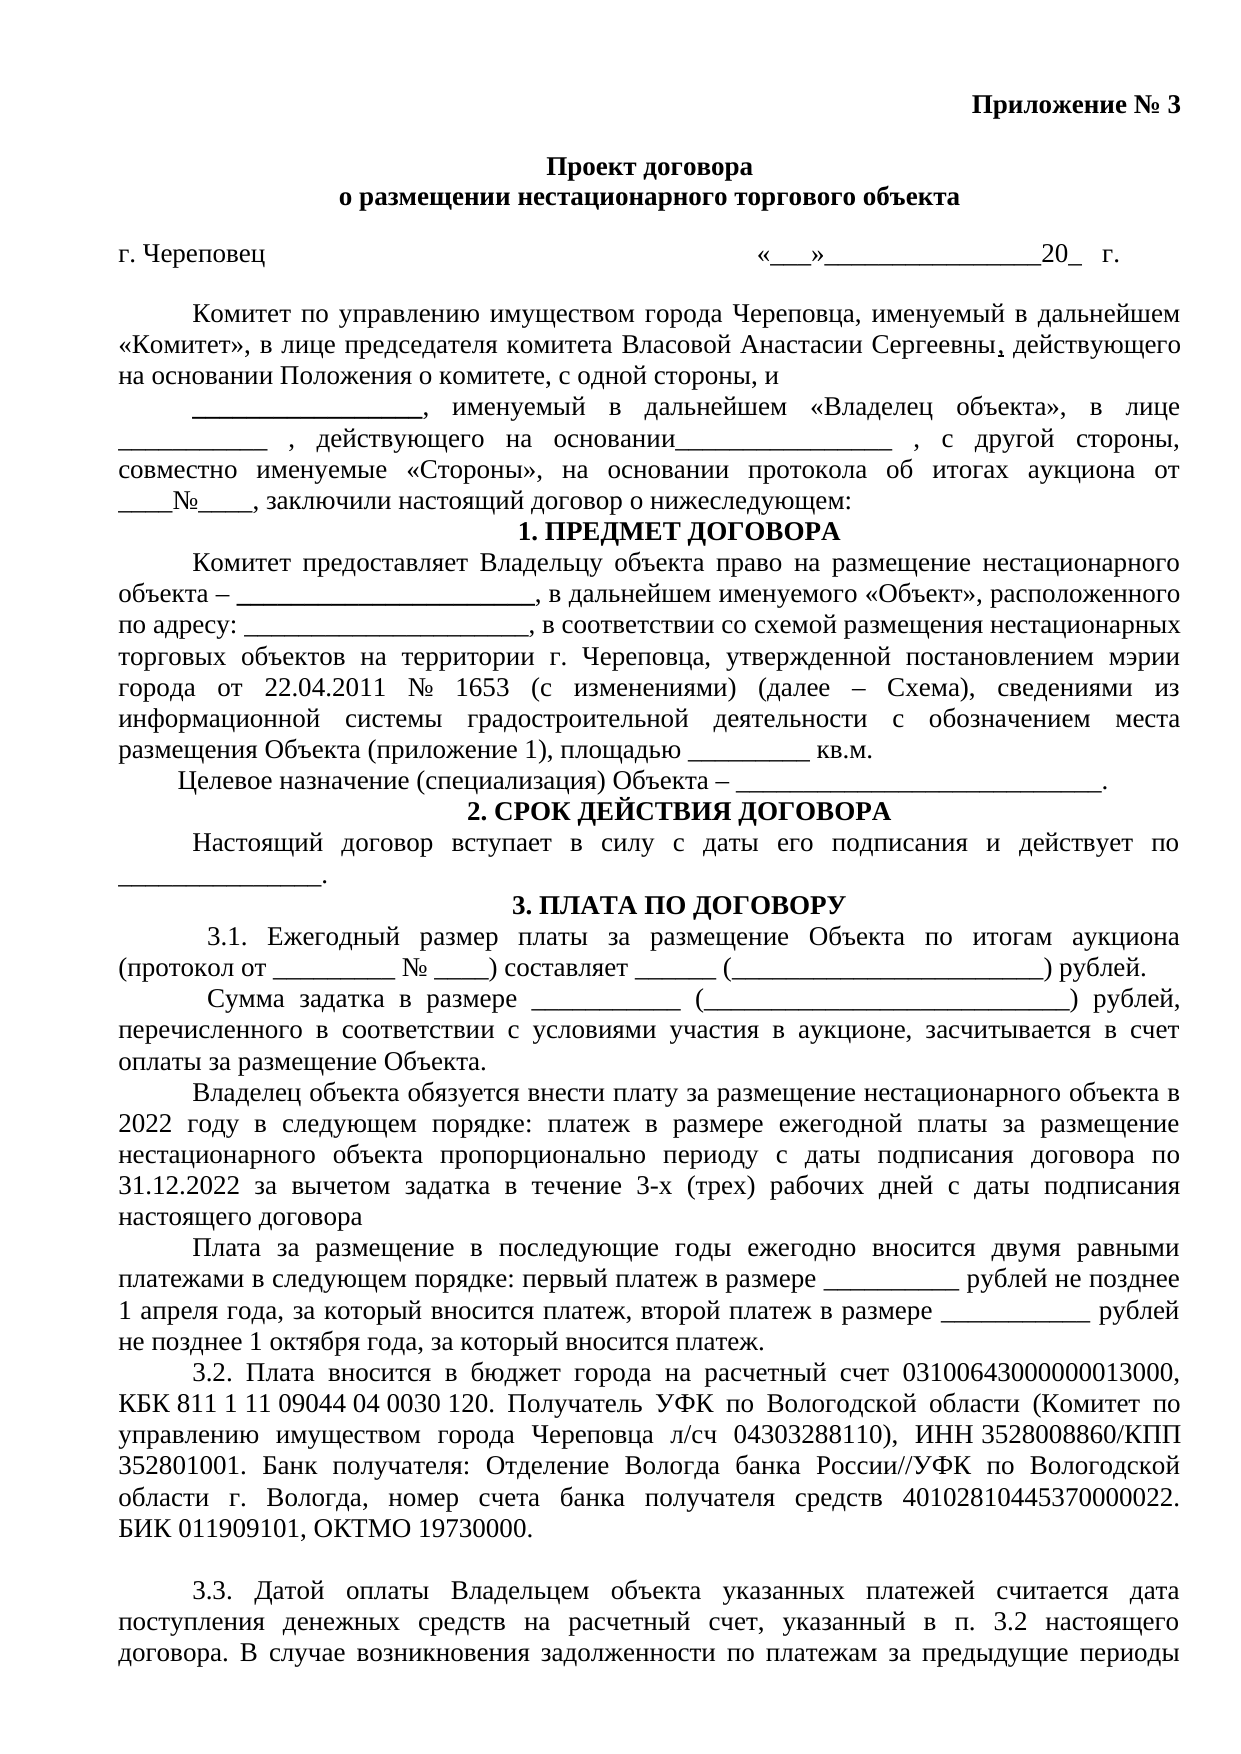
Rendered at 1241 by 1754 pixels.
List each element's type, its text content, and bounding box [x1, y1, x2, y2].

text 3.1. Ежегодный размер платы за размещение Объекта по итогам аукциона (протокол от _________ № ____) составляет ______ (_______________________) рублей. [118, 920, 1181, 982]
text Владелец объекта обязуется внести плату за размещение нестационарного объекта в 2022 году в следующем порядке: платеж в размере ежегодной платы за размещение нестационарного объекта пропорционально периоду с даты подписания договора по 31.12.2022 за вычетом задатка в течение 3-х (трех) рабочих дней с даты подписания настоящего договора [118, 1076, 1181, 1231]
text 1. ПРЕДМЕТ ДОГОВОРА [118, 515, 1181, 546]
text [118, 1574, 1181, 1667]
text 2. СРОК ДЕЙСТВИЯ ДОГОВОРА [118, 795, 1181, 827]
text 3.2. Плата вносится в бюджет города на расчетный счет 03100643000000013000, КБК 811 1 11 09044 04 0030 120. Получатель УФК по Вологодской области (Комитет по управлению имуществом города Череповца л/сч 04303288110), ИНН 3528008860/КПП 352801001. Банк получателя: Отделение Вологда банка России//УФК по Вологодской области г. Вологда, номер счета банка получателя средств 40102810445370000022. БИК 011909101, ОКТМО 19730000. [118, 1356, 1181, 1543]
text г. Череповец «___»________________20_ г. [118, 240, 1181, 269]
text 3. ПЛАТА ПО ДОГОВОРУ [118, 889, 1181, 920]
text Комитет по управлению имуществом города Череповца, именуемый в дальнейшем «Комитет», в лице председателя комитета Власовой Анастасии Сергеевны, действующего на основании Положения о комитете, с одной стороны, и [118, 297, 1181, 391]
text о размещении нестационарного торгового объекта [118, 181, 1181, 212]
text _________________, именуемый в дальнейшем «Владелец объекта», в лице ___________ , действующего на основании________________ , с другой стороны, совместно именуемые «Стороны», на основании протокола об итогах аукциона от ____№____, заключили настоящий договор о нижеследующем: [118, 391, 1181, 515]
text Комитет предоставляет Владельцу объекта право на размещение нестационарного объекта – ______________________, в дальнейшем именуемого «Объект», расположенного по адресу: _____________________, в соответствии со схемой размещения нестационарных торговых объектов на территории г. Череповца, утвержденной постановлением мэрии города от 22.04.2011 № 1653 (с изменениями) (далее – Схема), сведениями из информационной системы градостроительной деятельности с обозначением места размещения Объекта (приложение 1), площадью _________ кв.м. [118, 546, 1181, 764]
text Проект договора [118, 151, 1181, 181]
text Плата за размещение в последующие годы ежегодно вносится двумя равными платежами в следующем порядке: первый платеж в размере __________ рублей не позднее 1 апреля года, за который вносится платеж, второй платеж в размере ___________ рублей не позднее 1 октября года, за который вносится платеж. [118, 1231, 1181, 1356]
text Сумма задатка в размере ___________ (___________________________) рублей, перечисленного в соответствии с условиями участия в аукционе, засчитывается в счет оплаты за размещение Объекта. [118, 982, 1181, 1076]
text Целевое назначение (специализация) Объекта – ___________________________. [118, 764, 1181, 795]
text Настоящий договор вступает в силу с даты его подписания и действует по _______________. [118, 827, 1181, 889]
text Приложение № 3 [413, 89, 1181, 120]
